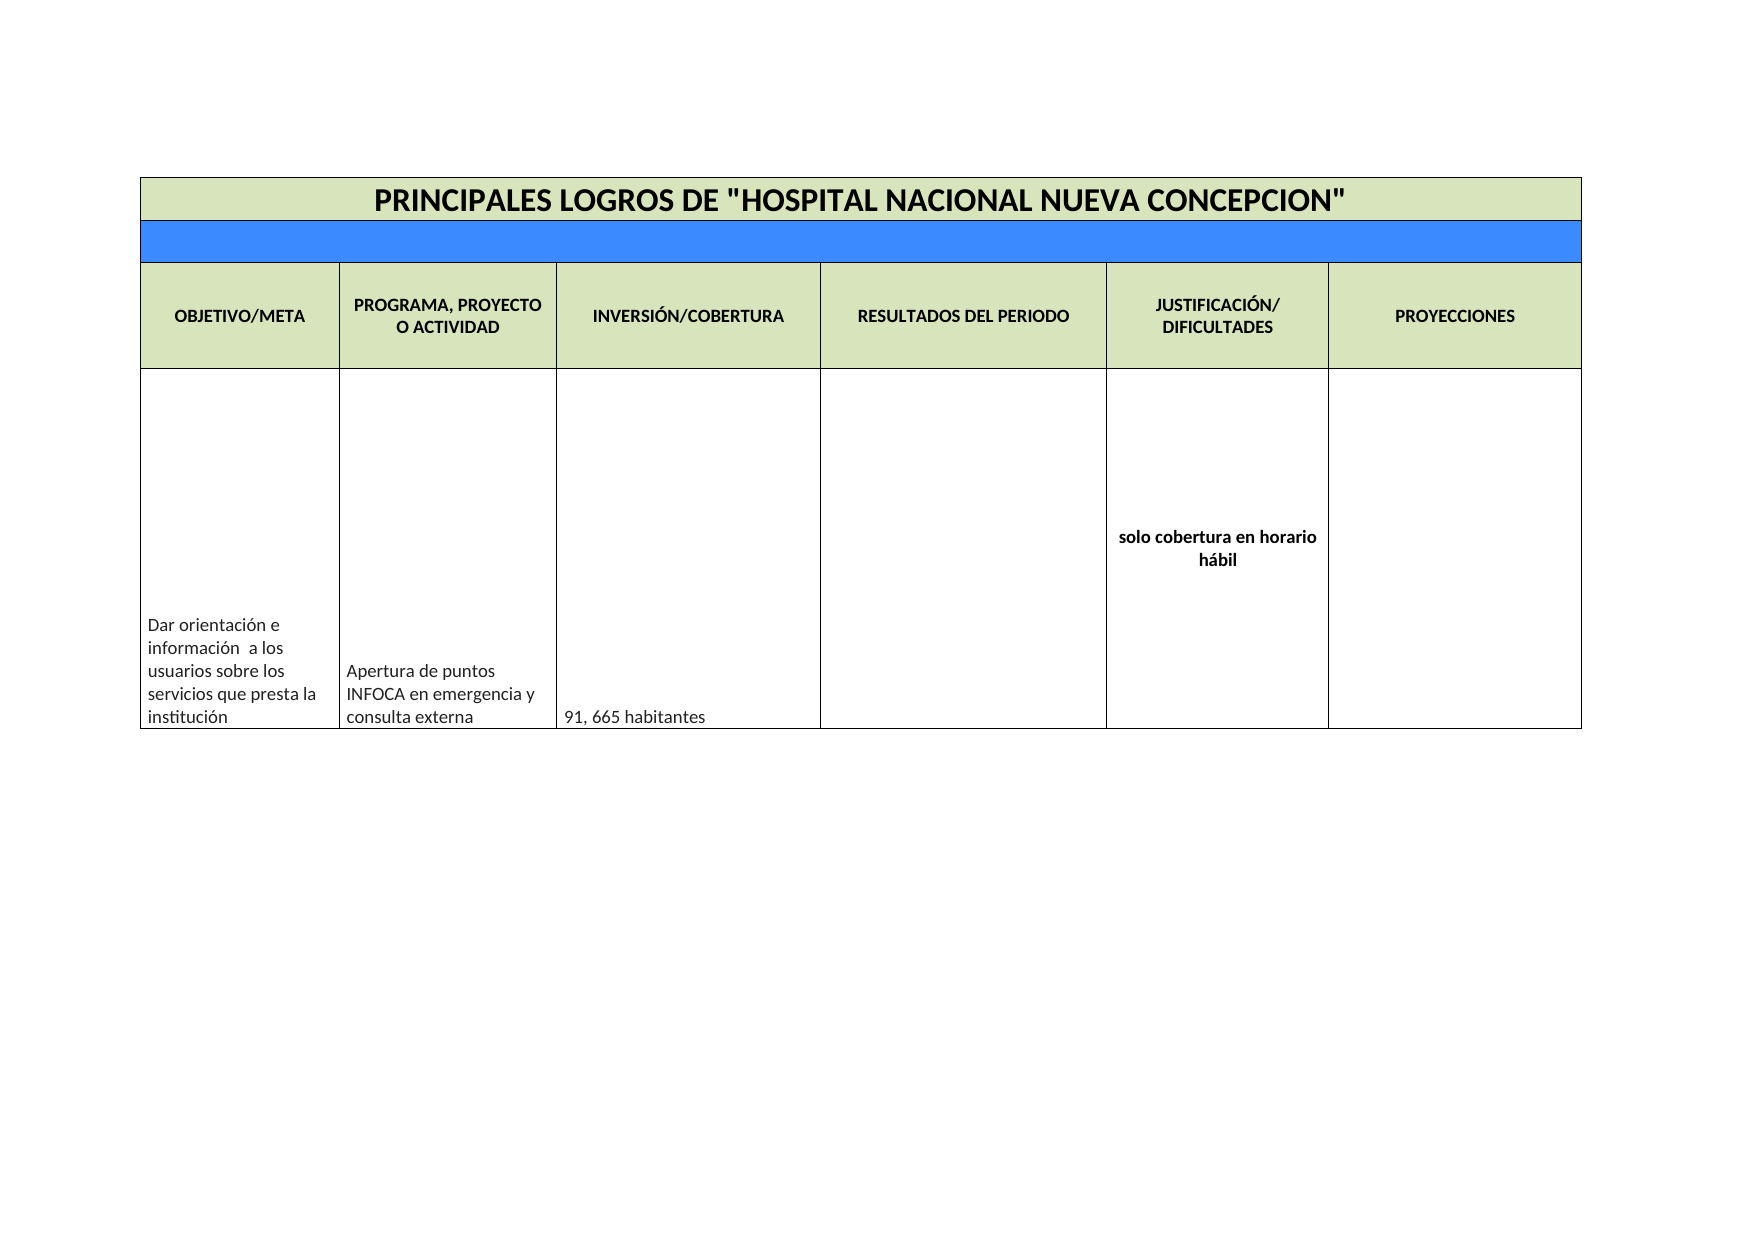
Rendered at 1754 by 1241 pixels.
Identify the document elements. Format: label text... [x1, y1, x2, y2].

table_cell RESULTADOS DEL PERIODO [821, 263, 1106, 368]
table_cell PROYECCIONES [1329, 263, 1581, 368]
table_cell Dar orientación e información a los usuarios sobre los servicios que presta la institución [141, 369, 339, 728]
table_cell 91, 665 habitantes [557, 369, 820, 728]
table_cell Apertura de puntos INFOCA en emergencia y consulta externa [340, 369, 556, 728]
table_cell [821, 369, 1106, 728]
table_cell [141, 221, 1581, 262]
table_cell solo cobertura en horario hábil [1107, 369, 1328, 728]
table_cell INVERSIÓN/COBERTURA [557, 263, 820, 368]
table_header PRINCIPALES LOGROS DE "HOSPITAL NACIONAL NUEVA CONCEPCION" [141, 178, 1581, 220]
table_cell PROGRAMA, PROYECTO O ACTIVIDAD [340, 263, 556, 368]
table_cell OBJETIVO/META [141, 263, 339, 368]
table_cell JUSTIFICACIÓN/ DIFICULTADES [1107, 263, 1328, 368]
table_cell [1329, 369, 1581, 728]
